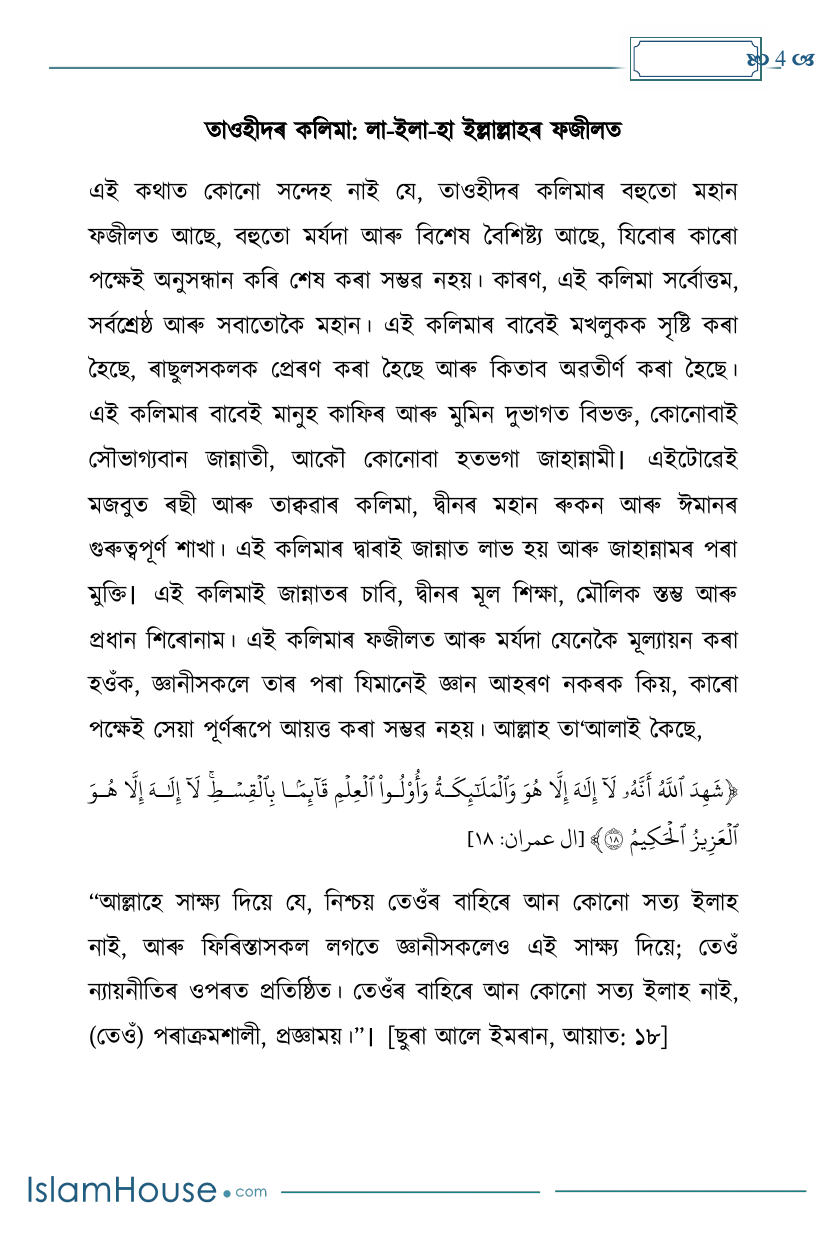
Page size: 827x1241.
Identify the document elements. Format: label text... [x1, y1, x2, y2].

text তাওহীদৰ কলিমা: লা-ইলা-হা ইল্লাল্লাহৰ ফজীলত [89, 107, 738, 149]
text ﴿شَهِدَ ٱللَّهُ أَنَّهُۥ لَآ إِلَٰهَ إِلَّا هُوَ وَٱلۡمَلَٰٓئِكَةُ وَأُوْلُواْ ٱلۡعِلۡمِ قَآئِمَۢا بِٱلۡقِسۡطِۚ لَآ إِلَٰهَ إِلَّا هُوَ ٱلۡعَزِيزُ ٱلۡحَكِيمُ ١٨﴾ [ال عمران: ١٨] [89, 768, 738, 860]
picture [20, 1171, 541, 1209]
text এই কথাত কোনো সন্দেহ নাই যে, তাওহীদৰ কলিমাৰ বহুতো মহান ফজীলত আছে, বহুতো মৰ্যদা আৰু বিশেষ বৈশিষ্ট্য আছে, যিবোৰ কাৰো পক্ষেই অনুসন্ধান কৰি শেষ কৰা সম্ভৱ নহয়। কাৰণ, এই কলিমা সৰ্বোত্তম, সৰ্বশ্ৰেষ্ঠ আৰু সবাতোকৈ মহান। এই কলিমাৰ বাবেই মখলুকক সৃষ্টি কৰা হৈছে, ৰাছুলসকলক প্ৰেৰণ কৰা হৈছে আৰু কিতাব অৱতীৰ্ণ কৰা হৈছে। এই কলিমাৰ বাবেই মানুহ কাফিৰ আৰু মুমিন দুভাগত বিভক্ত, কোনোবাই সৌভাগ্যবান জান্নাতী, আকৌ কোনোবা হতভগা জাহান্নামী। এইটোৱেই মজবুত ৰছী আৰু তাক্বৱাৰ কলিমা, দ্বীনৰ মহান ৰুকন আৰু ঈমানৰ গুৰুত্বপূৰ্ণ শাখা। এই কলিমাৰ দ্বাৰাই জান্নাত লাভ হয় আৰু জাহান্নামৰ পৰা মুক্তি। এই কলিমাই জান্নাতৰ চাবি, দ্বীনৰ মূল শিক্ষা, মৌলিক স্তম্ভ আৰু প্ৰধান শিৰোনাম। এই কলিমাৰ ফজীলত আৰু মৰ্যদা যেনেকৈ মূল্যায়ন কৰা হওঁক, জ্ঞানীসকলে তাৰ পৰা যিমানেই জ্ঞান আহৰণ নকৰক কিয়, কাৰো পক্ষেই সেয়া পূৰ্ণৰূপে আয়ত্ত কৰা সম্ভৱ নহয়। আল্লাহ তা‘আলাই কৈছে, [89, 169, 738, 748]
picture [548, 1170, 807, 1208]
text “আল্লাহে সাক্ষ্য দিয়ে যে, নিশ্চয় তেওঁৰ বাহিৰে আন কোনো সত্য ইলাহ নাই, আৰু ফিৰিস্তাসকল লগতে জ্ঞানীসকলেও এই সাক্ষ্য দিয়ে; তেওঁ ন্যায়নীতিৰ ওপৰত প্ৰতিষ্ঠিত। তেওঁৰ বাহিৰে আন কোনো সত্য ইলাহ নাই, (তেওঁ) পৰাক্ৰমশালী, প্ৰজ্ঞাময়।”। [ছুৰা আলে ইমৰান, আয়াত: ১৮] [89, 880, 738, 1056]
